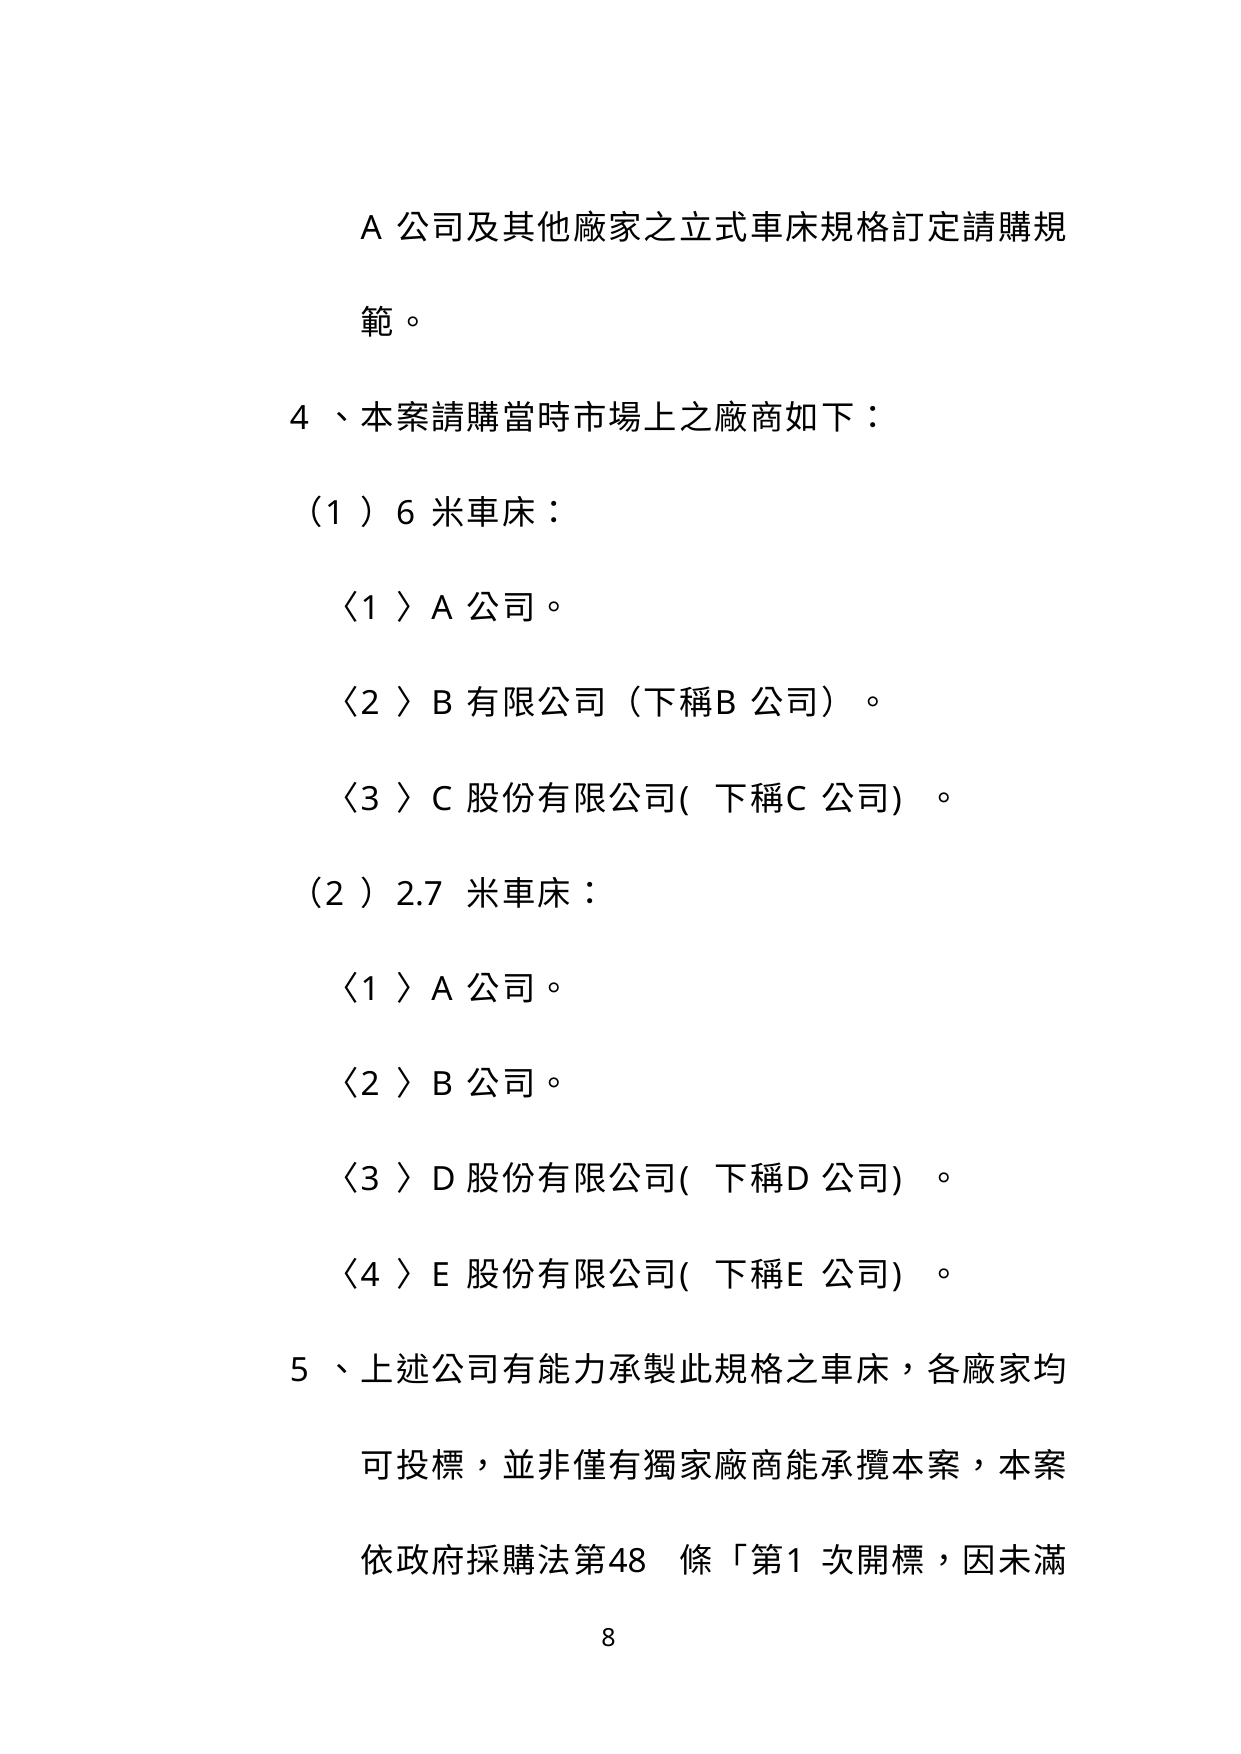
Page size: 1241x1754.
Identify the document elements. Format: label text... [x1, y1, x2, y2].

list 本案請購當時市場上之廠商如下： [272, 368, 1069, 463]
list E股份有限公司(下稱E公司)。 [307, 1224, 1069, 1320]
list 6米車床： [272, 463, 1069, 558]
subtitle 上述公司有能力承製此規格之車床，各廠家均可投標，並非僅有獨家廠商能承攬本案，本案依政府採購法第48條「第1次開標，因未滿3家而流標者，第2次招標之等標期間得予縮短，並得不受前項3家廠商之限制」之規定辦理；因此，第1次流標後，乃依規定續行公告招標。 [272, 1320, 1069, 1605]
list B公司。 [307, 1034, 1069, 1129]
list A公司。 [307, 939, 1069, 1034]
list A公司。 [307, 558, 1069, 653]
list C股份有限公司(下稱C公司)。 [307, 748, 1069, 844]
list B有限公司（下稱B公司）。 [307, 653, 1069, 748]
list 2.7米車床： [272, 844, 1069, 939]
list D股份有限公司(下稱D公司)。 [307, 1129, 1069, 1224]
